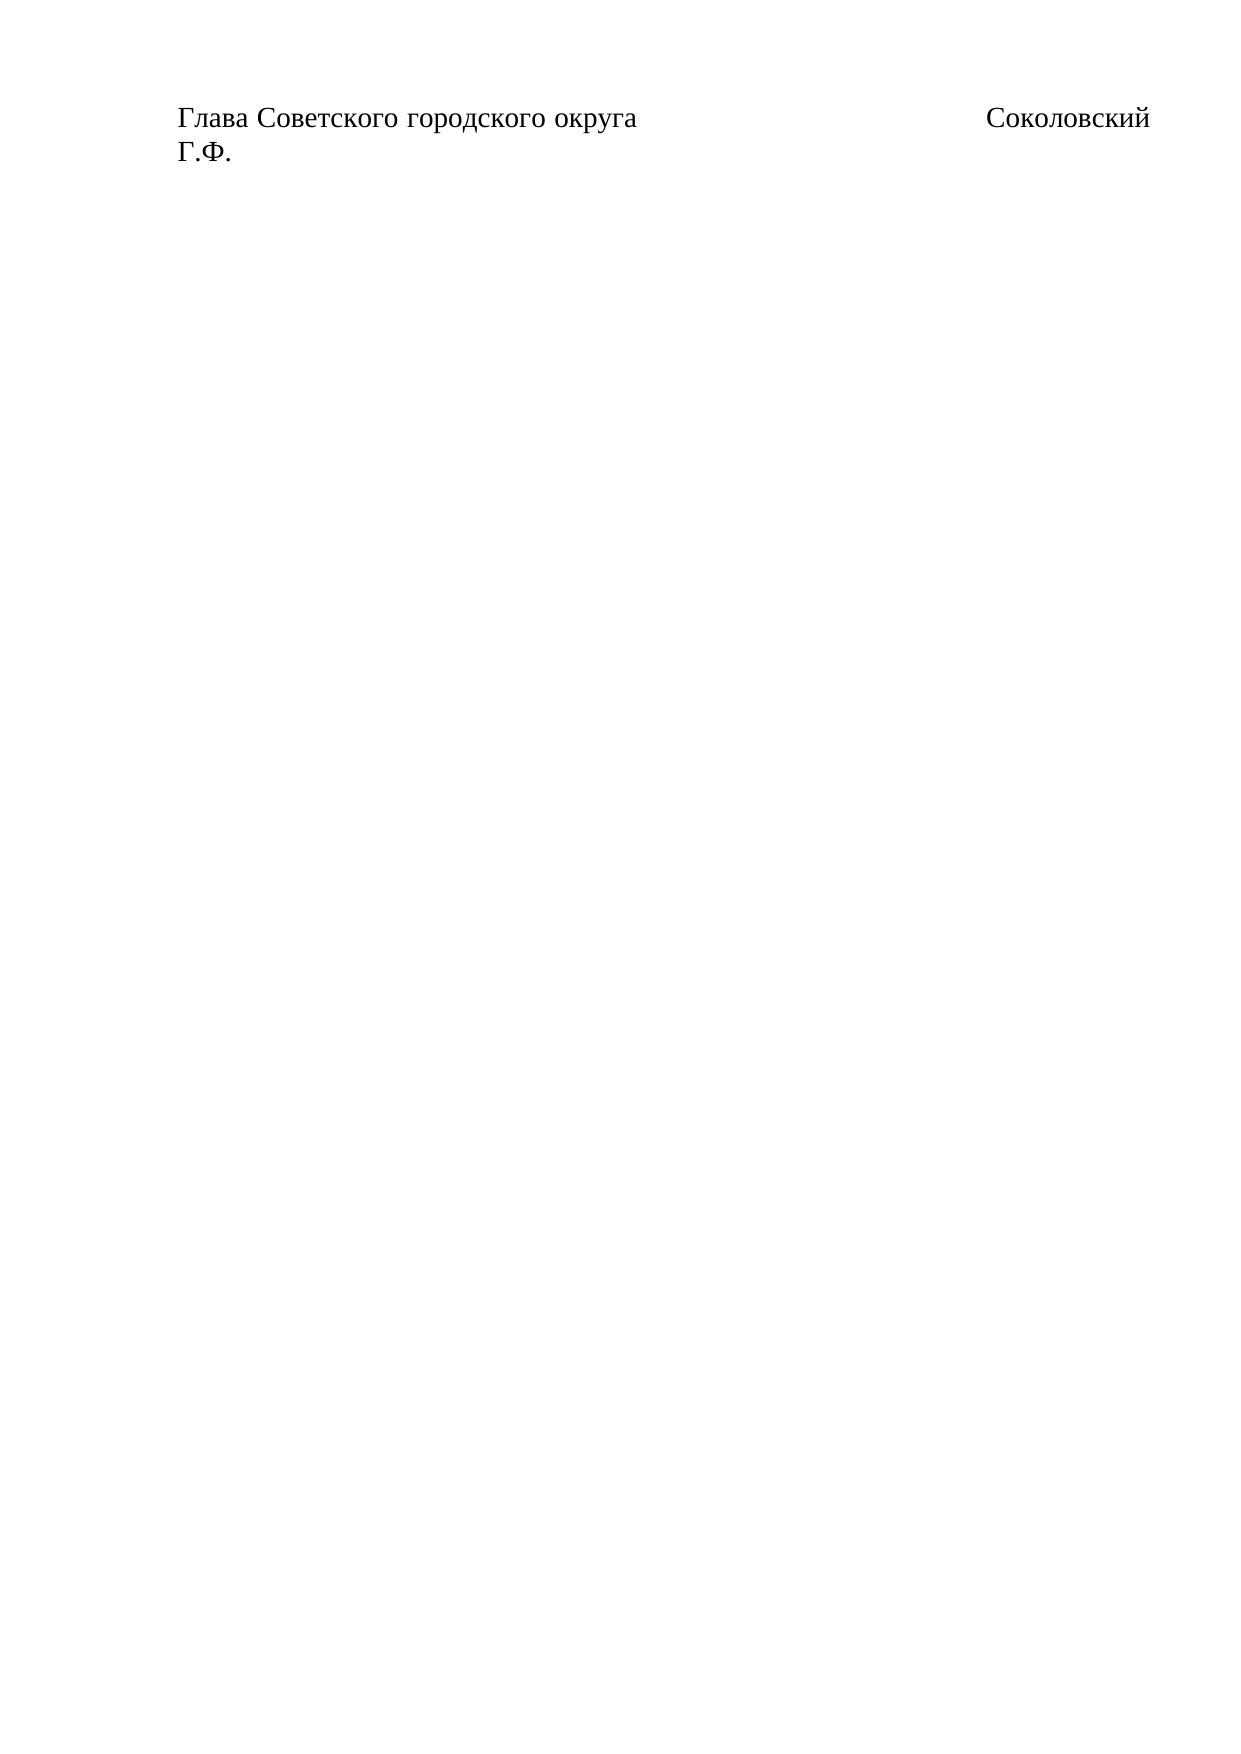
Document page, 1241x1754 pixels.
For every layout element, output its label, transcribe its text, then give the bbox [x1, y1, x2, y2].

text Глава Советского городского округа Соколовский Г.Ф. [177, 100, 1152, 167]
